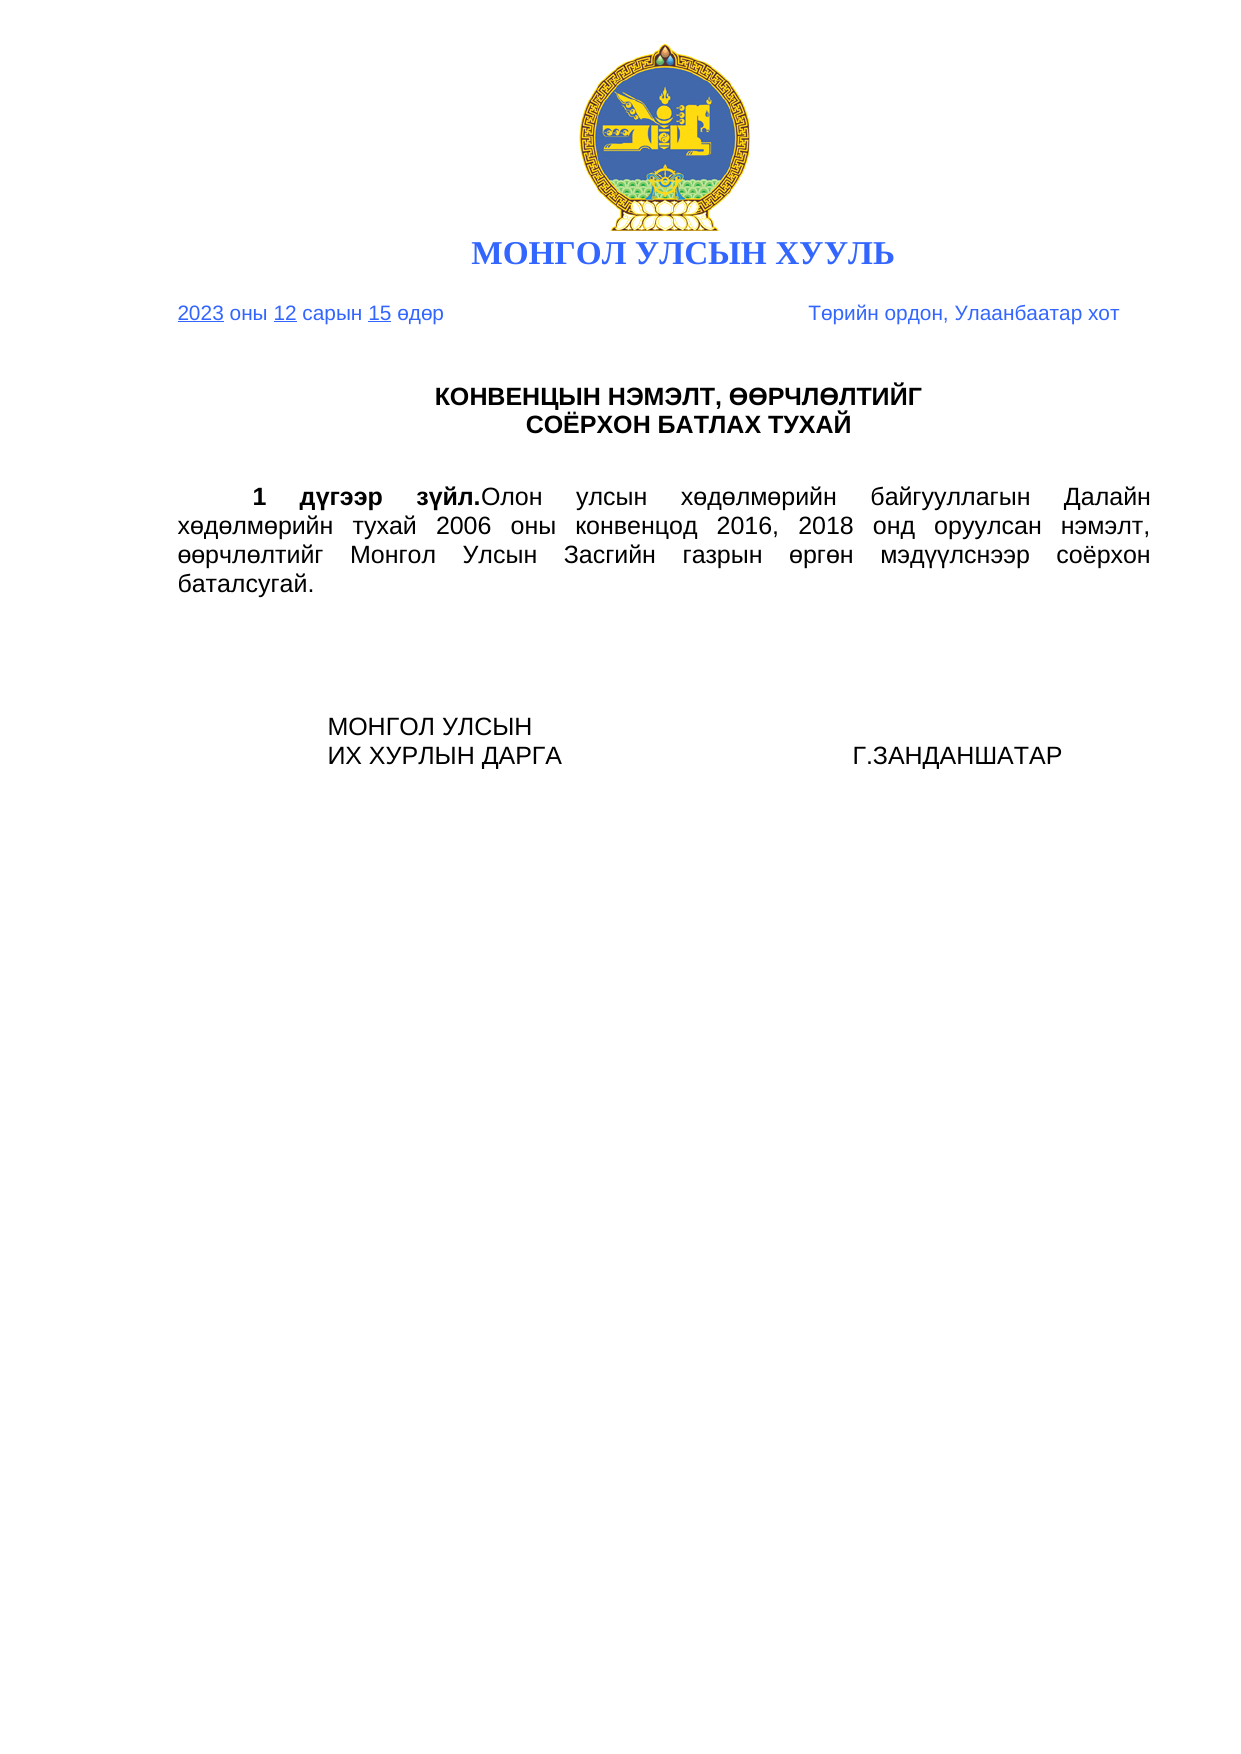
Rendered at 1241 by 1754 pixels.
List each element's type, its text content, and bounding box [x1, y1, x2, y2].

text ИХ ХУРЛЫН ДАРГА Г.ЗАНДАНШАТАР [177, 741, 1152, 770]
text МОНГОЛ УЛСЫН [177, 712, 1152, 741]
title МОНГОЛ УЛСЫН ХУУЛЬ [177, 233, 1189, 272]
text СОЁРХОН БАТЛАХ ТУХАЙ [177, 411, 1152, 439]
text 1 дүгээр зүйл.Олон улсын хөдөлмөрийн байгууллагын Далайн хөдөлмөрийн тухай 2006 оны конвенцод 2016, 2018 онд оруулсан нэмэлт, өөрчлөлтийг Монгол Улсын Засгийн газрын өргөн мэдүүлснээр соёрхон баталсугай. [177, 482, 1152, 597]
text КОНВЕНЦЫН НЭМЭЛТ, ӨӨРЧЛӨЛТИЙГ [177, 382, 1152, 411]
picture [579, 43, 750, 231]
text 2023 оны 12 сарын 15 өдөр Төрийн ордон, Улаанбаатар хот [177, 300, 1152, 324]
